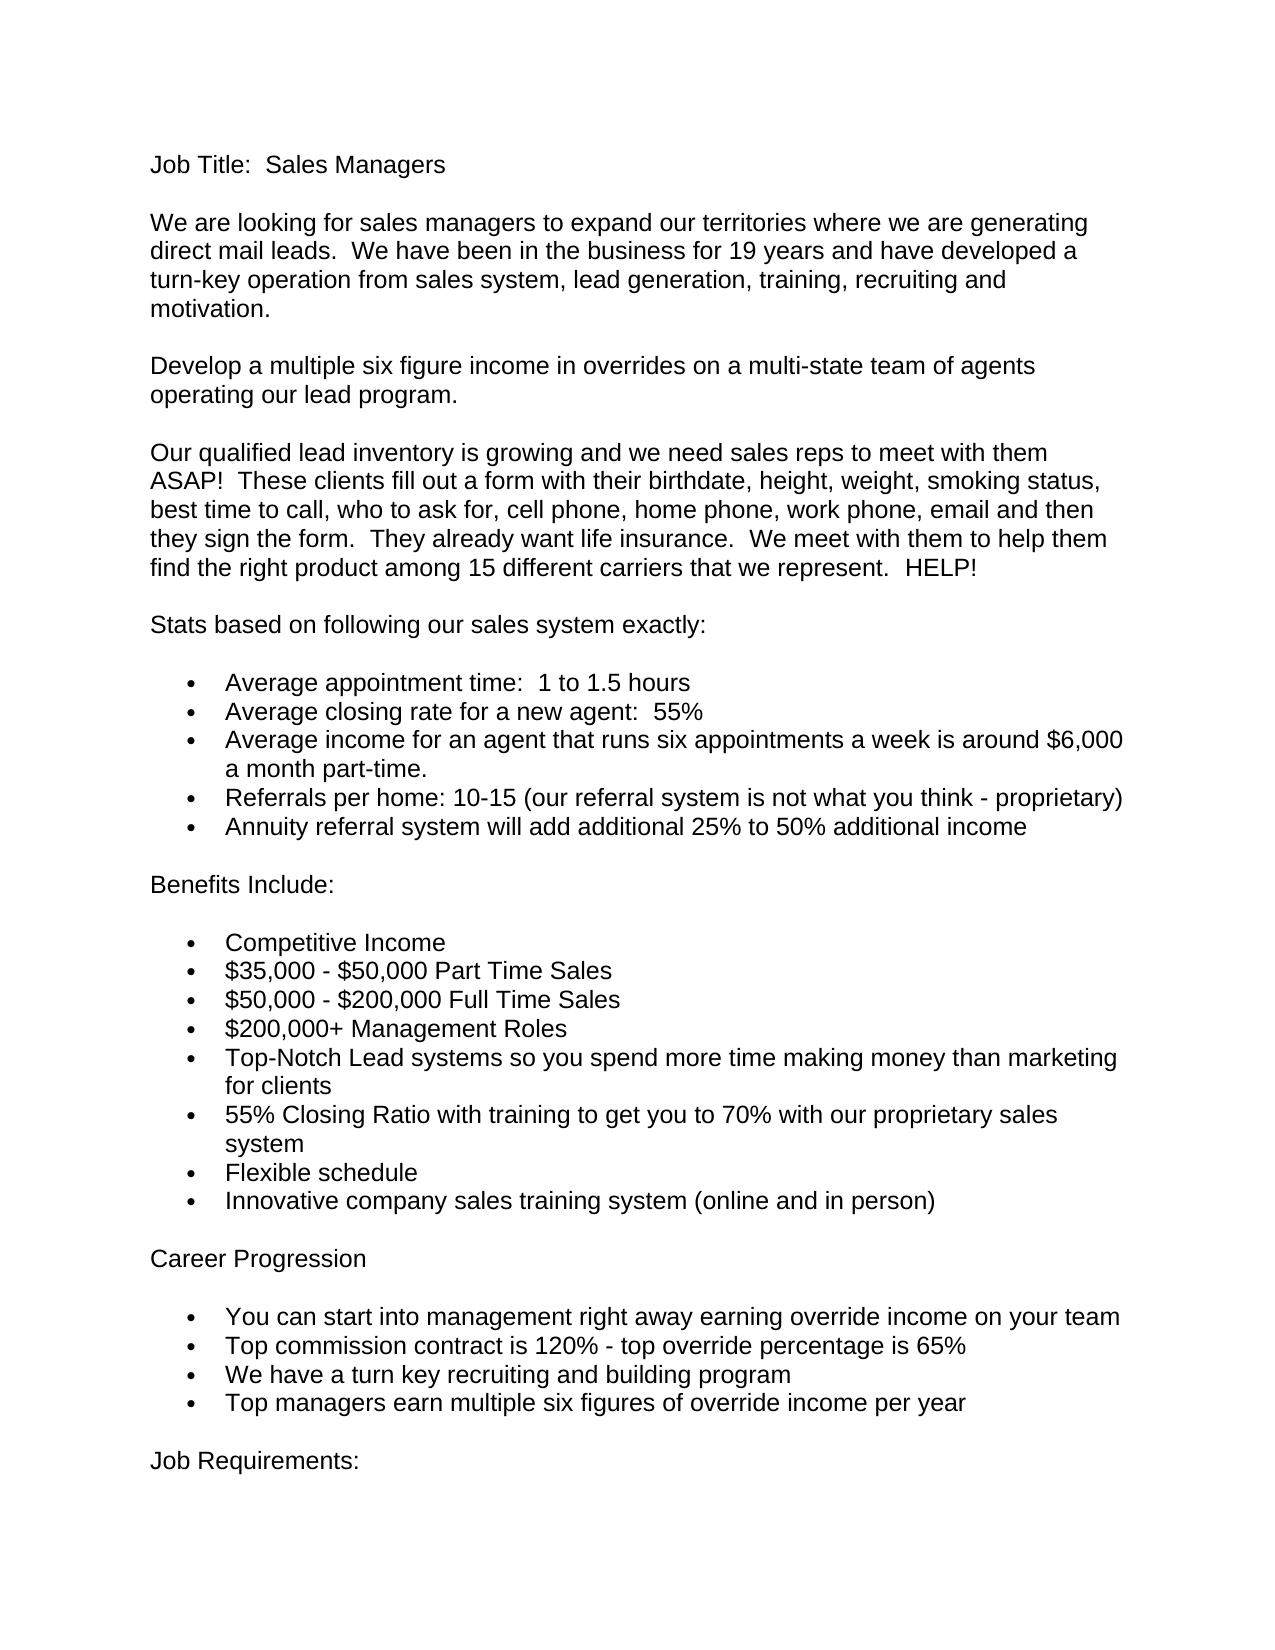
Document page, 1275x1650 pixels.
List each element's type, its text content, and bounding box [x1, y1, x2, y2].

list Innovative company sales training system (online and in person) [187, 1186, 1125, 1215]
list $50,000 - $200,000 Full Time Sales [187, 985, 1125, 1014]
list Average appointment time: 1 to 1.5 hours [187, 668, 1125, 697]
text Job Requirements: [150, 1446, 1125, 1475]
list 55% Closing Ratio with training to get you to 70% with our proprietary sales system [187, 1100, 1125, 1157]
text Stats based on following our sales system exactly: [150, 610, 1125, 639]
list Average income for an agent that runs six appointments a week is around $6,000 a month part-time. [187, 725, 1125, 783]
text Job Title: Sales Managers [150, 150, 1125, 179]
list Competitive Income [187, 927, 1125, 956]
list You can start into management right away earning override income on your team [187, 1302, 1125, 1331]
list Top managers earn multiple six figures of override income per year [187, 1388, 1125, 1417]
text We are looking for sales managers to expand our territories where we are generating direct mail leads. We have been in the business for 19 years and have developed a turn-key operation from sales system, lead generation, training, recruiting and motivation. [150, 207, 1125, 322]
list Top-Notch Lead systems so you spend more time making money than marketing for clients [187, 1042, 1125, 1100]
list Average closing rate for a new agent: 55% [187, 697, 1125, 725]
list $200,000+ Management Roles [187, 1014, 1125, 1042]
list Top commission contract is 120% - top override percentage is 65% [187, 1331, 1125, 1359]
text Career Progression [150, 1244, 1125, 1273]
list Annuity referral system will add additional 25% to 50% additional income [187, 812, 1125, 840]
text Develop a multiple six figure income in overrides on a multi-state team of agents operating our lead program. [150, 351, 1125, 409]
list We have a turn key recruiting and building program [187, 1359, 1125, 1388]
list $35,000 - $50,000 Part Time Sales [187, 956, 1125, 985]
list Referrals per home: 10-15 (our referral system is not what you think - proprietary) [187, 783, 1125, 812]
text Our qualified lead inventory is growing and we need sales reps to meet with them ASAP! These clients fill out a form with their birthdate, height, weight, smoking status, best time to call, who to ask for, cell phone, home phone, work phone, email and then they sign the form. They already want life insurance. We meet with them to help them find the right product among 15 different carriers that we represent. HELP! [150, 437, 1125, 581]
list Flexible schedule [187, 1157, 1125, 1186]
text Benefits Include: [150, 869, 1125, 898]
